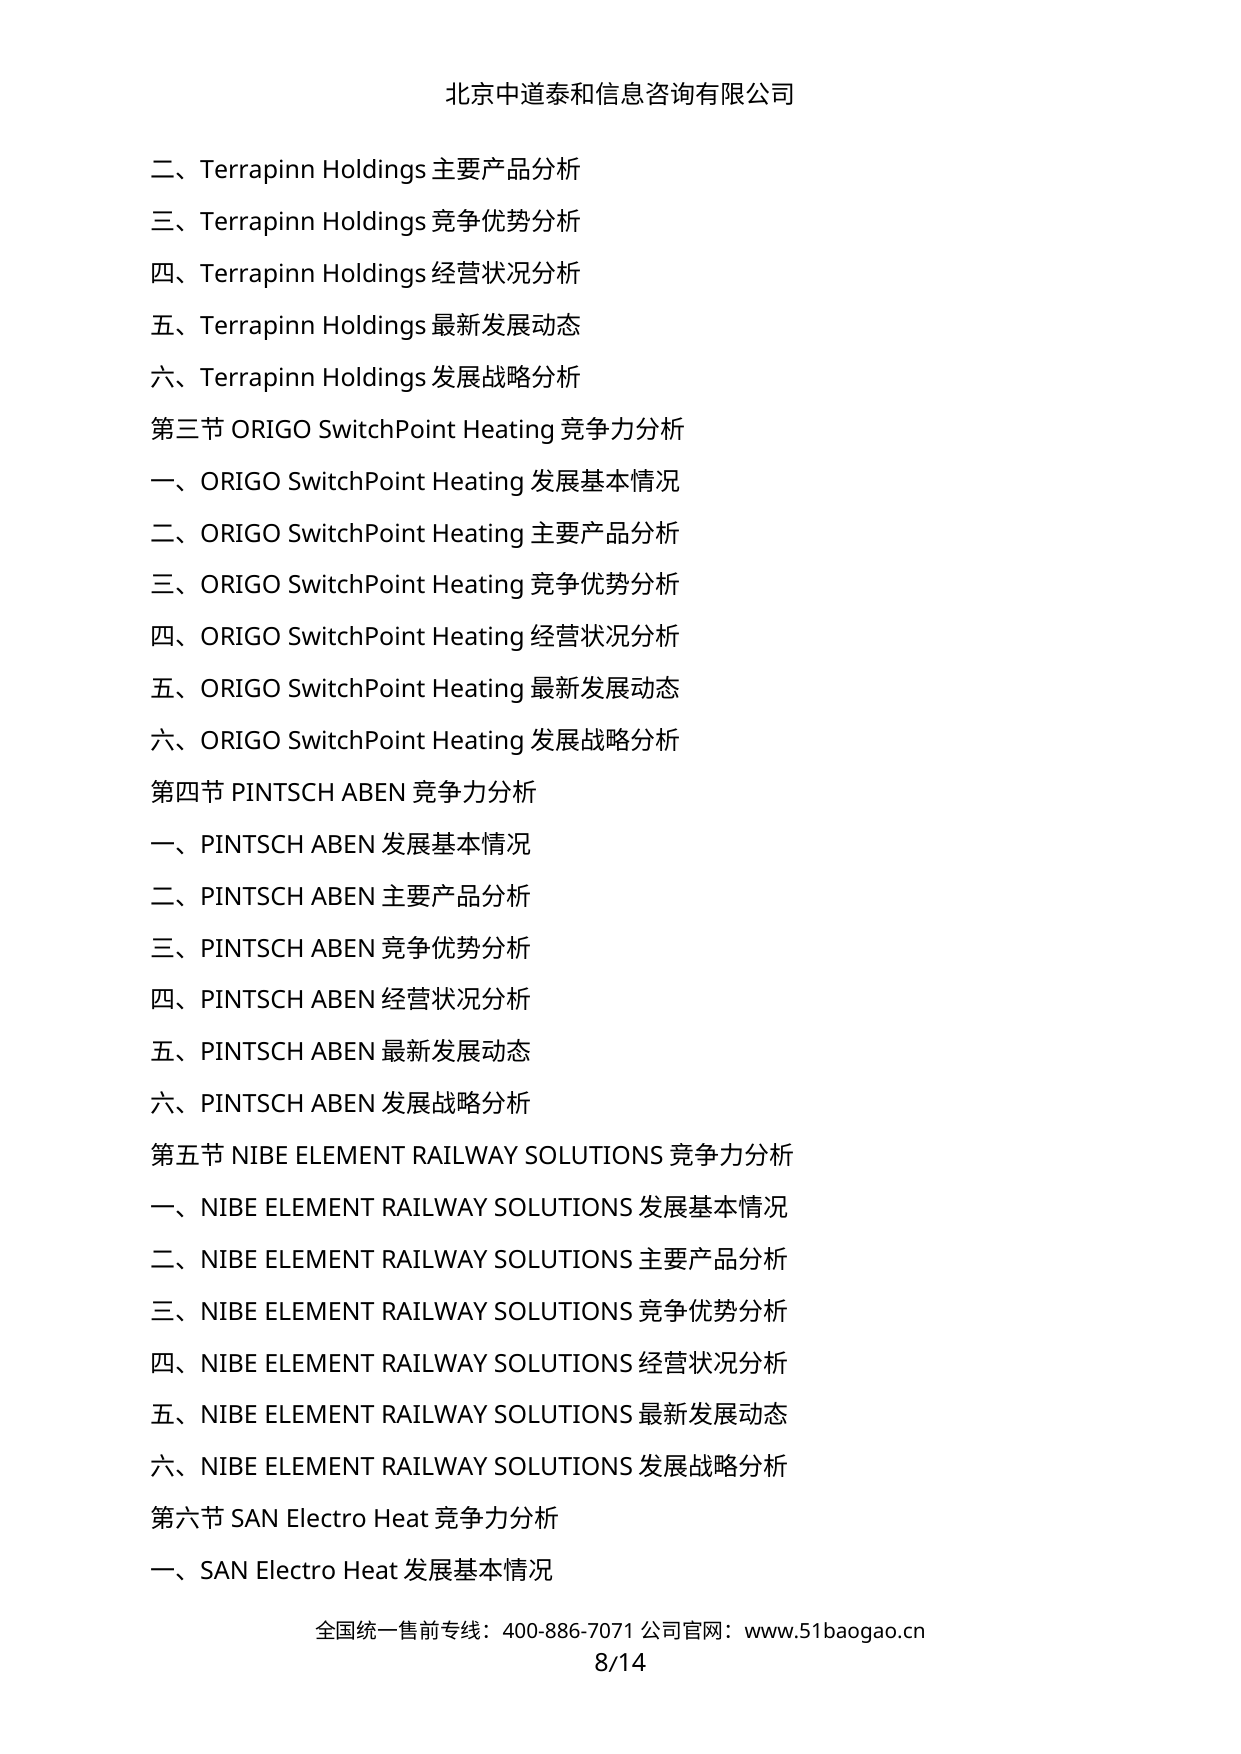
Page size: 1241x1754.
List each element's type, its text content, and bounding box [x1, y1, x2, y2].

text 四、ORIGO SwitchPoint Heating经营状况分析 [150, 617, 1090, 653]
text 五、NIBE ELEMENT RAILWAY SOLUTIONS最新发展动态 [150, 1395, 1090, 1431]
text 四、PINTSCH ABEN经营状况分析 [150, 980, 1090, 1016]
text 三、Terrapinn Holdings竞争优势分析 [150, 202, 1090, 238]
text 二、PINTSCH ABEN主要产品分析 [150, 876, 1090, 912]
text 六、Terrapinn Holdings发展战略分析 [150, 357, 1090, 394]
text 五、ORIGO SwitchPoint Heating最新发展动态 [150, 669, 1090, 705]
text 第四节 PINTSCH ABEN竞争力分析 [150, 772, 1090, 809]
text 二、Terrapinn Holdings主要产品分析 [150, 150, 1090, 186]
text 第三节 ORIGO SwitchPoint Heating竞争力分析 [150, 409, 1090, 446]
text 二、ORIGO SwitchPoint Heating主要产品分析 [150, 513, 1090, 549]
text 一、ORIGO SwitchPoint Heating发展基本情况 [150, 461, 1090, 497]
text 五、PINTSCH ABEN最新发展动态 [150, 1032, 1090, 1068]
text 六、NIBE ELEMENT RAILWAY SOLUTIONS发展战略分析 [150, 1447, 1090, 1483]
text 第五节 NIBE ELEMENT RAILWAY SOLUTIONS竞争力分析 [150, 1136, 1090, 1172]
text 三、NIBE ELEMENT RAILWAY SOLUTIONS竞争优势分析 [150, 1291, 1090, 1327]
text 第六节 SAN Electro Heat竞争力分析 [150, 1499, 1090, 1535]
text 六、ORIGO SwitchPoint Heating发展战略分析 [150, 721, 1090, 757]
text 一、SAN Electro Heat发展基本情况 [150, 1551, 1090, 1587]
text 四、NIBE ELEMENT RAILWAY SOLUTIONS经营状况分析 [150, 1343, 1090, 1379]
text 二、NIBE ELEMENT RAILWAY SOLUTIONS主要产品分析 [150, 1239, 1090, 1276]
text 一、NIBE ELEMENT RAILWAY SOLUTIONS发展基本情况 [150, 1187, 1090, 1224]
text 四、Terrapinn Holdings经营状况分析 [150, 254, 1090, 290]
text 六、PINTSCH ABEN发展战略分析 [150, 1084, 1090, 1120]
text 三、ORIGO SwitchPoint Heating竞争优势分析 [150, 565, 1090, 601]
text 五、Terrapinn Holdings最新发展动态 [150, 306, 1090, 342]
text 三、PINTSCH ABEN竞争优势分析 [150, 928, 1090, 964]
text 一、PINTSCH ABEN发展基本情况 [150, 824, 1090, 861]
